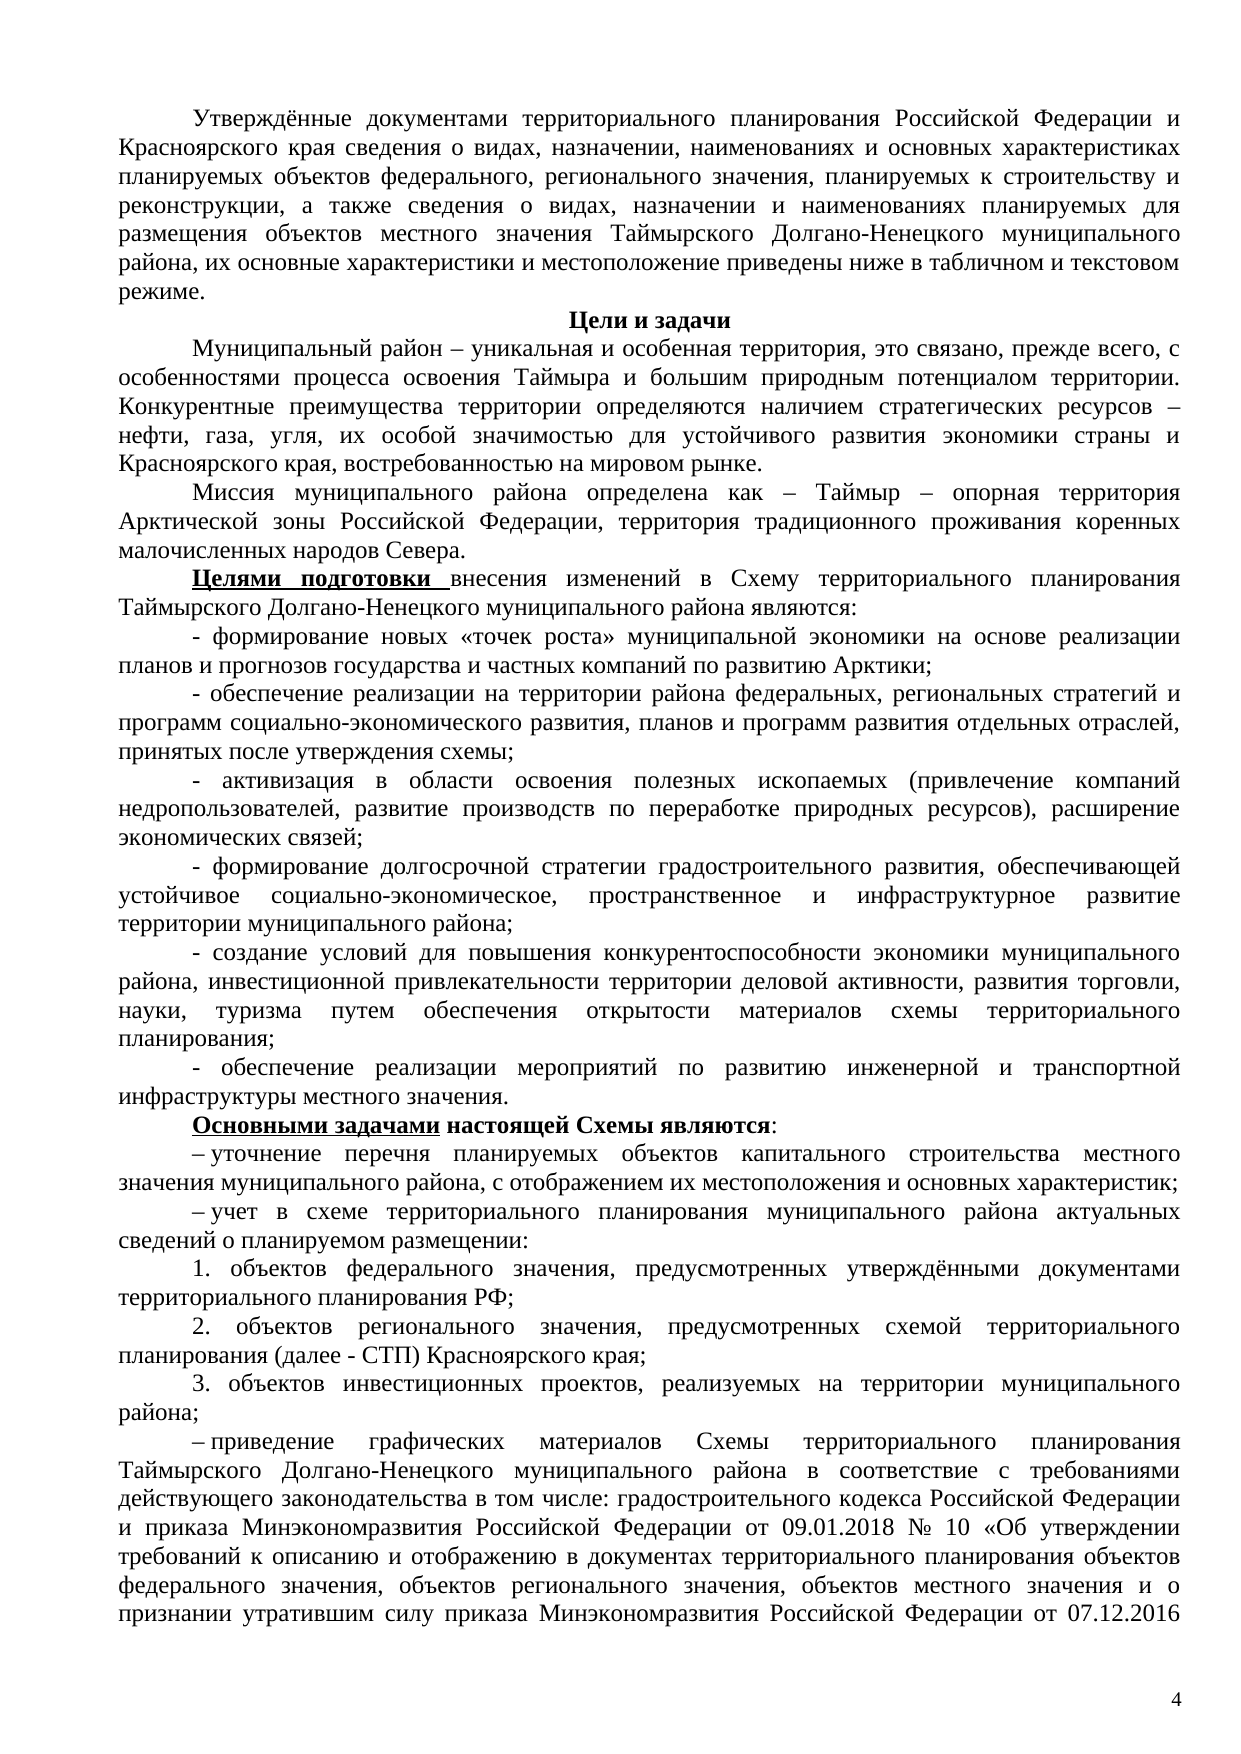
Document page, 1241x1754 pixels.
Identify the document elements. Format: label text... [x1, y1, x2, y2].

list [118, 1426, 1181, 1627]
text 1. объектов федерального значения, предусмотренных утверждёнными документами территориального планирования РФ; [118, 1253, 1181, 1311]
text - создание условий для повышения конкурентоспособности экономики муниципального района, инвестиционной привлекательности территории деловой активности, развития торговли, науки, туризма путем обеспечения открытости материалов схемы территориального планирования; [118, 937, 1181, 1052]
text - обеспечение реализации на территории района федеральных, региональных стратегий и программ социально-экономического развития, планов и программ развития отдельных отраслей, принятых после утверждения схемы; [118, 678, 1181, 765]
list уточнение перечня планируемых объектов капитального строительства местного значения муниципального района, с отображением их местоположения и основных характеристик; [118, 1138, 1181, 1196]
subtitle Цели и задачи [118, 305, 1181, 333]
text Целями подготовки внесения изменений в Схему территориального планирования Таймырского Долгано-Ненецкого муниципального района являются: [118, 563, 1181, 621]
text 2. объектов регионального значения, предусмотренных схемой территориального планирования (далее - СТП) Красноярского края; [118, 1311, 1181, 1368]
list учет в схеме территориального планирования муниципального района актуальных сведений о планируемом размещении: [118, 1196, 1181, 1253]
text Миссия муниципального района определена как – Таймыр – опорная территория Арктической зоны Российской Федерации, территория традиционного проживания коренных малочисленных народов Севера. [118, 477, 1181, 563]
text - формирование новых «точек роста» муниципальной экономики на основе реализации планов и прогнозов государства и частных компаний по развитию Арктики; [118, 621, 1181, 678]
text 3. объектов инвестиционных проектов, реализуемых на территории муниципального района; [118, 1368, 1181, 1426]
text - формирование долгосрочной стратегии градостроительного развития, обеспечивающей устойчивое социально-экономическое, пространственное и инфраструктурное развитие территории муниципального района; [118, 851, 1181, 937]
text Основными задачами настоящей Схемы являются: [118, 1110, 1181, 1138]
text Утверждённые документами территориального планирования Российской Федерации и Красноярского края сведения о видах, назначении, наименованиях и основных характеристиках планируемых объектов федерального, регионального значения, планируемых к строительству и реконструкции, а также сведения о видах, назначении и наименованиях планируемых для размещения объектов местного значения Таймырского Долгано-Ненецкого муниципального района, их основные характеристики и местоположение приведены ниже в табличном и текстовом режиме. [118, 103, 1181, 305]
text - обеспечение реализации мероприятий по развитию инженерной и транспортной инфраструктуры местного значения. [118, 1052, 1181, 1110]
text Муниципальный район – уникальная и особенная территория, это связано, прежде всего, с особенностями процесса освоения Таймыра и большим природным потенциалом территории. Конкурентные преимущества территории определяются наличием стратегических ресурсов – нефти, газа, угля, их особой значимостью для устойчивого развития экономики страны и Красноярского края, востребованностью на мировом рынке. [118, 333, 1181, 477]
text - активизация в области освоения полезных ископаемых (привлечение компаний недропользователей, развитие производств по переработке природных ресурсов), расширение экономических связей; [118, 765, 1181, 851]
